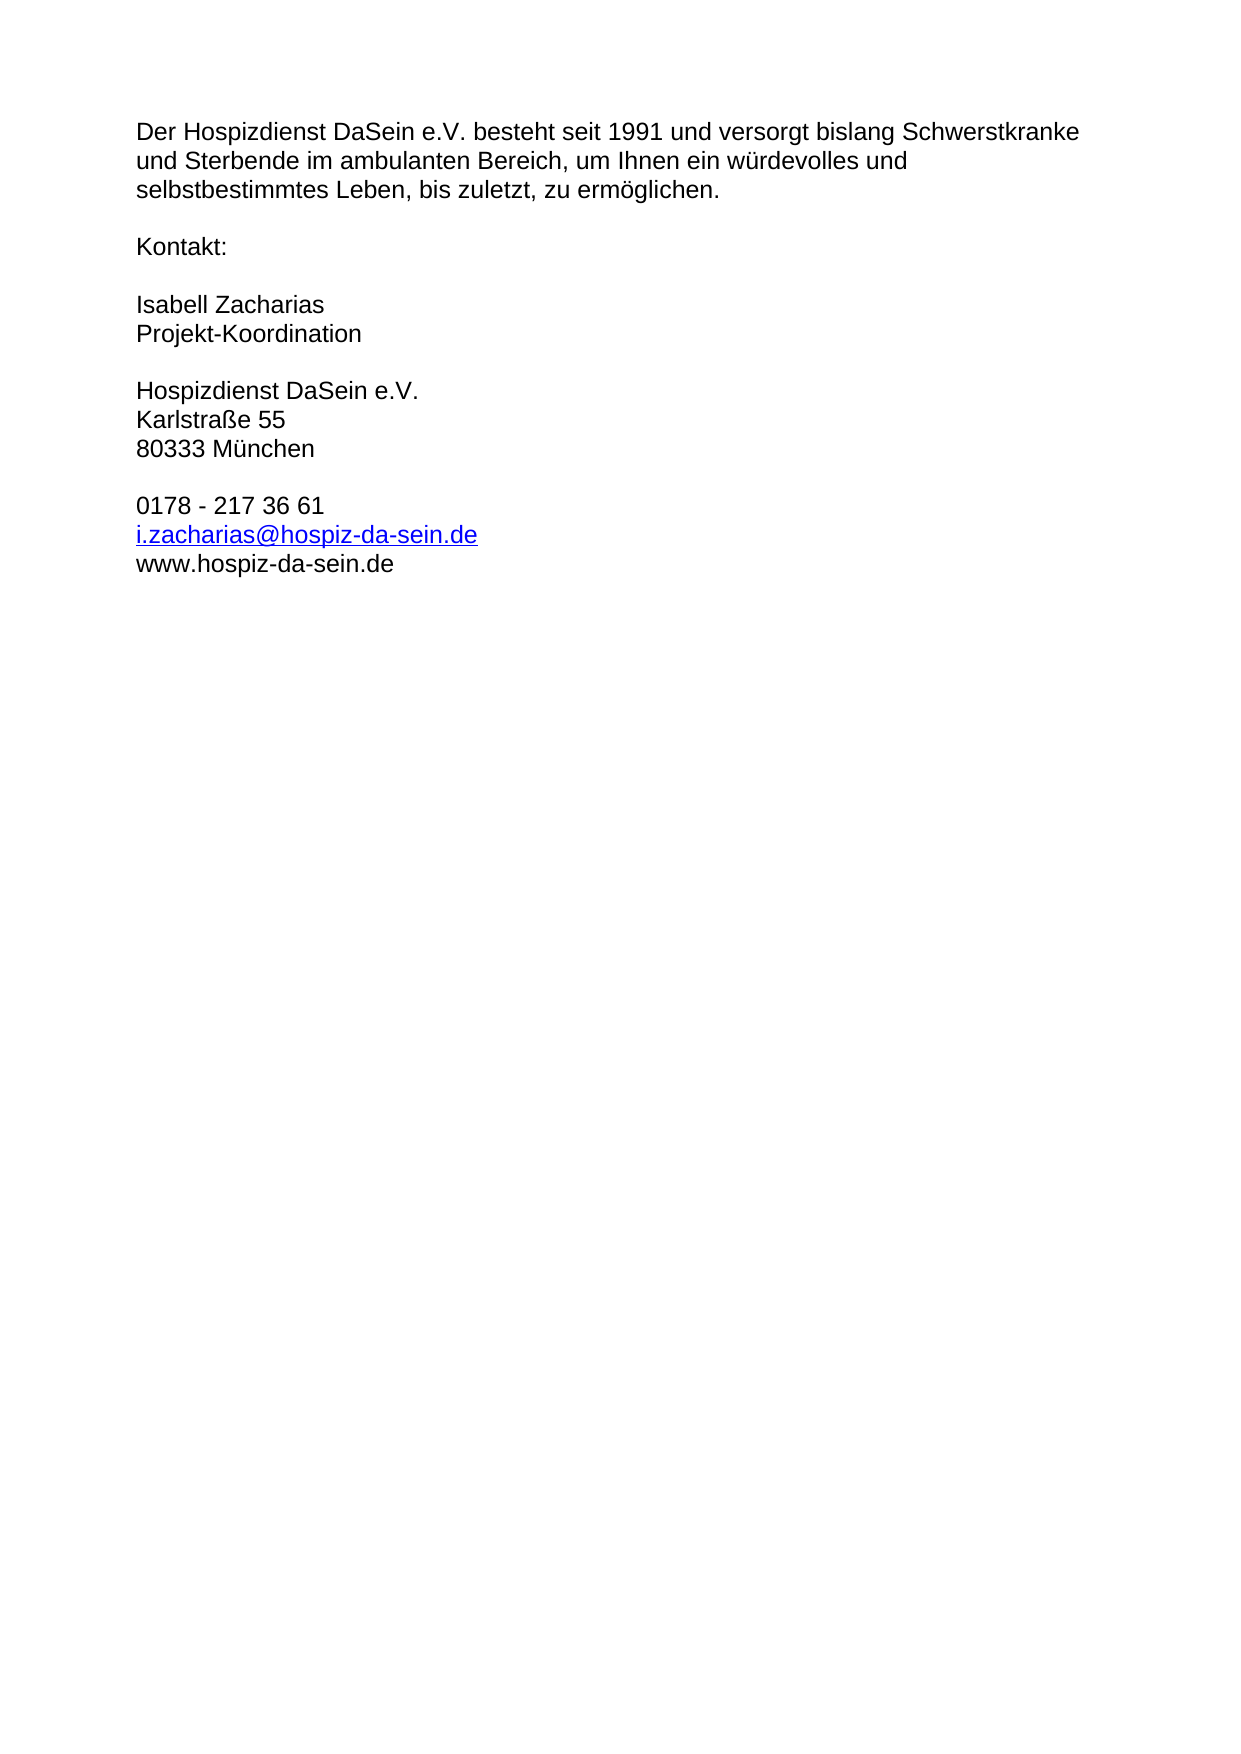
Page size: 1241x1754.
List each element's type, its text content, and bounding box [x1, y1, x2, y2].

text Der Hospizdienst DaSein e.V. besteht seit 1991 und versorgt bislang Schwerstkranke und Sterbende im ambulanten Bereich, um Ihnen ein würdevolles und selbstbestimmtes Leben, bis zuletzt, zu ermöglichen. [136, 117, 1104, 204]
text 80333 München [136, 434, 1104, 462]
text www.hospiz-da-sein.de [136, 549, 1104, 577]
text 0178 - 217 36 61 [136, 491, 1104, 520]
text Hospizdienst DaSein e.V. [136, 376, 1104, 405]
text Projekt-Koordination [136, 319, 1104, 347]
text Karlstraße 55 [136, 405, 1104, 434]
text Isabell Zacharias [136, 290, 1104, 319]
text Kontakt: [136, 232, 1104, 261]
text i.zacharias@hospiz-da-sein.de [136, 520, 1104, 549]
